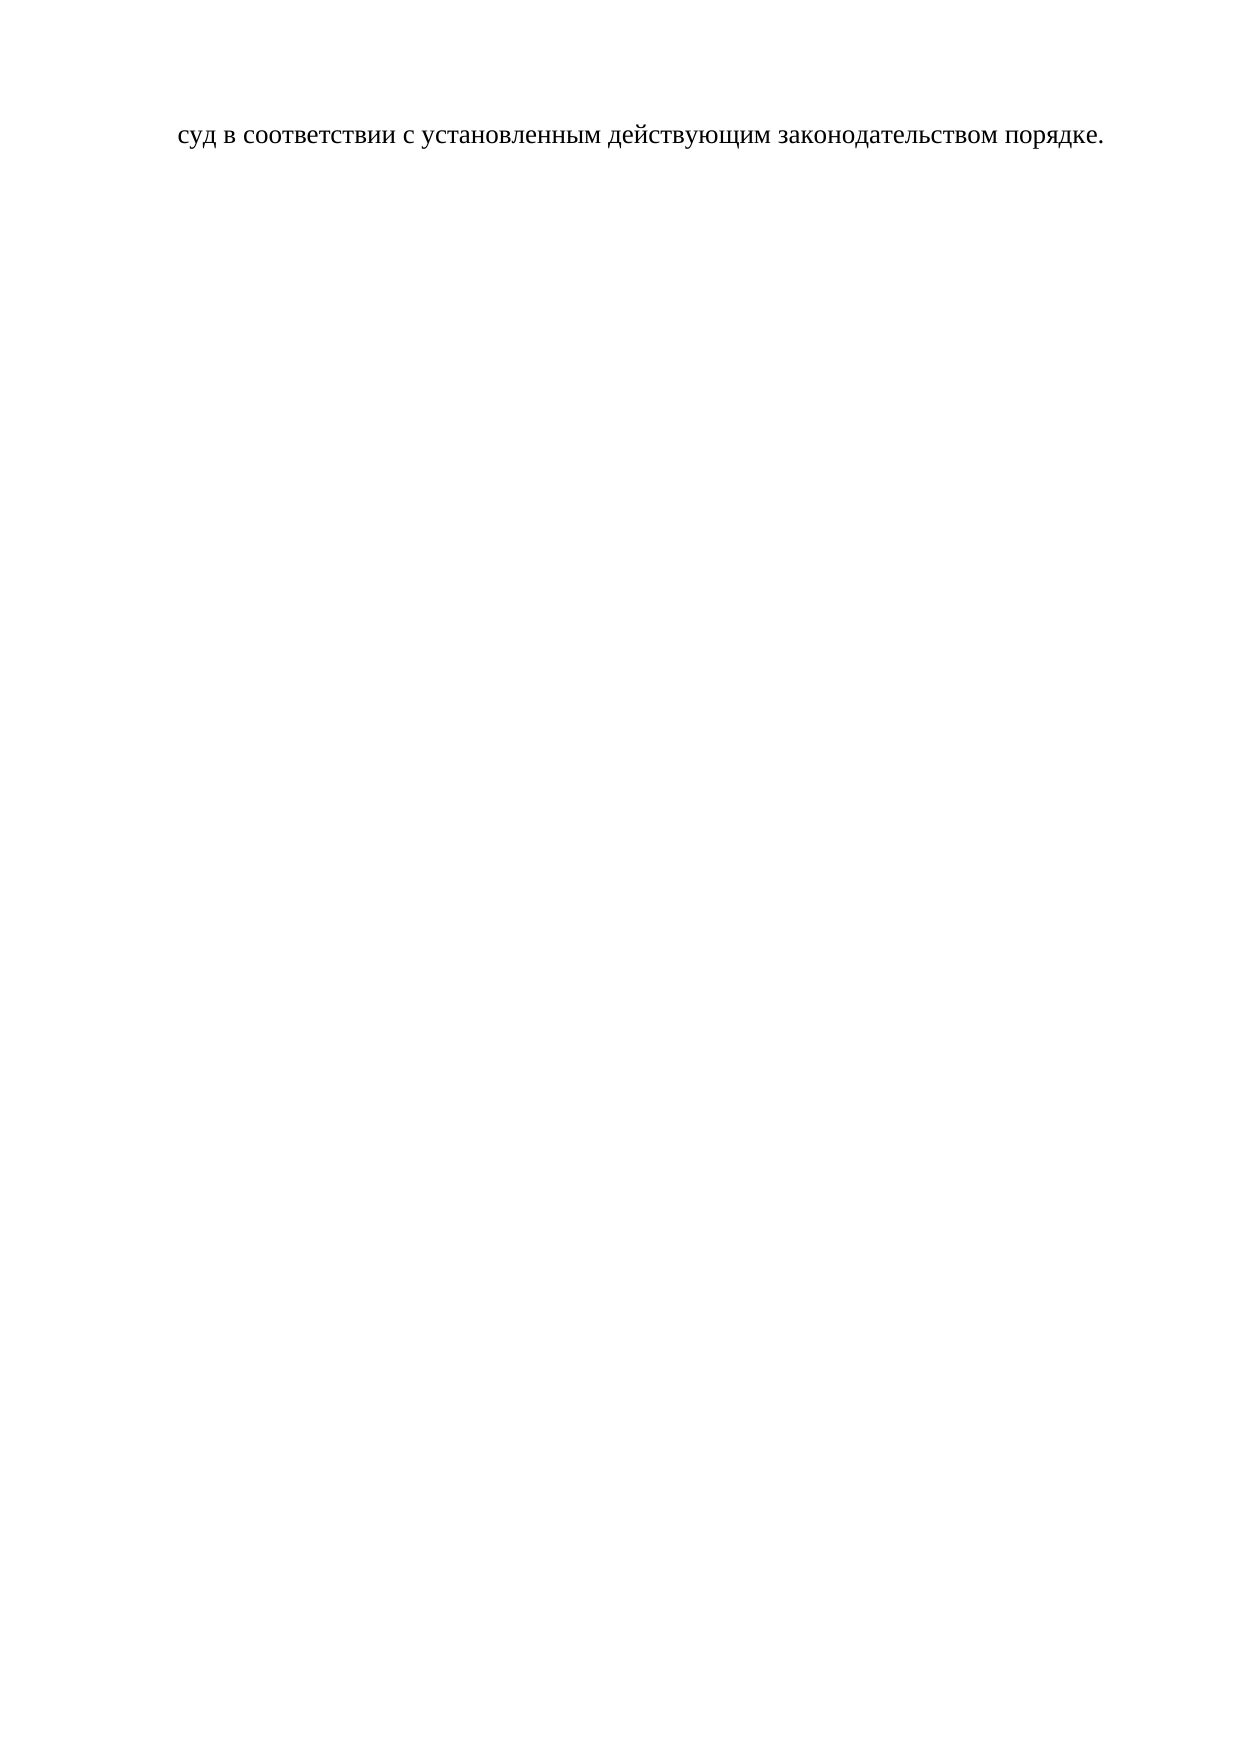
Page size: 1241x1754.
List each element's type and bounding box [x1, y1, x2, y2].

text [177, 118, 1152, 149]
